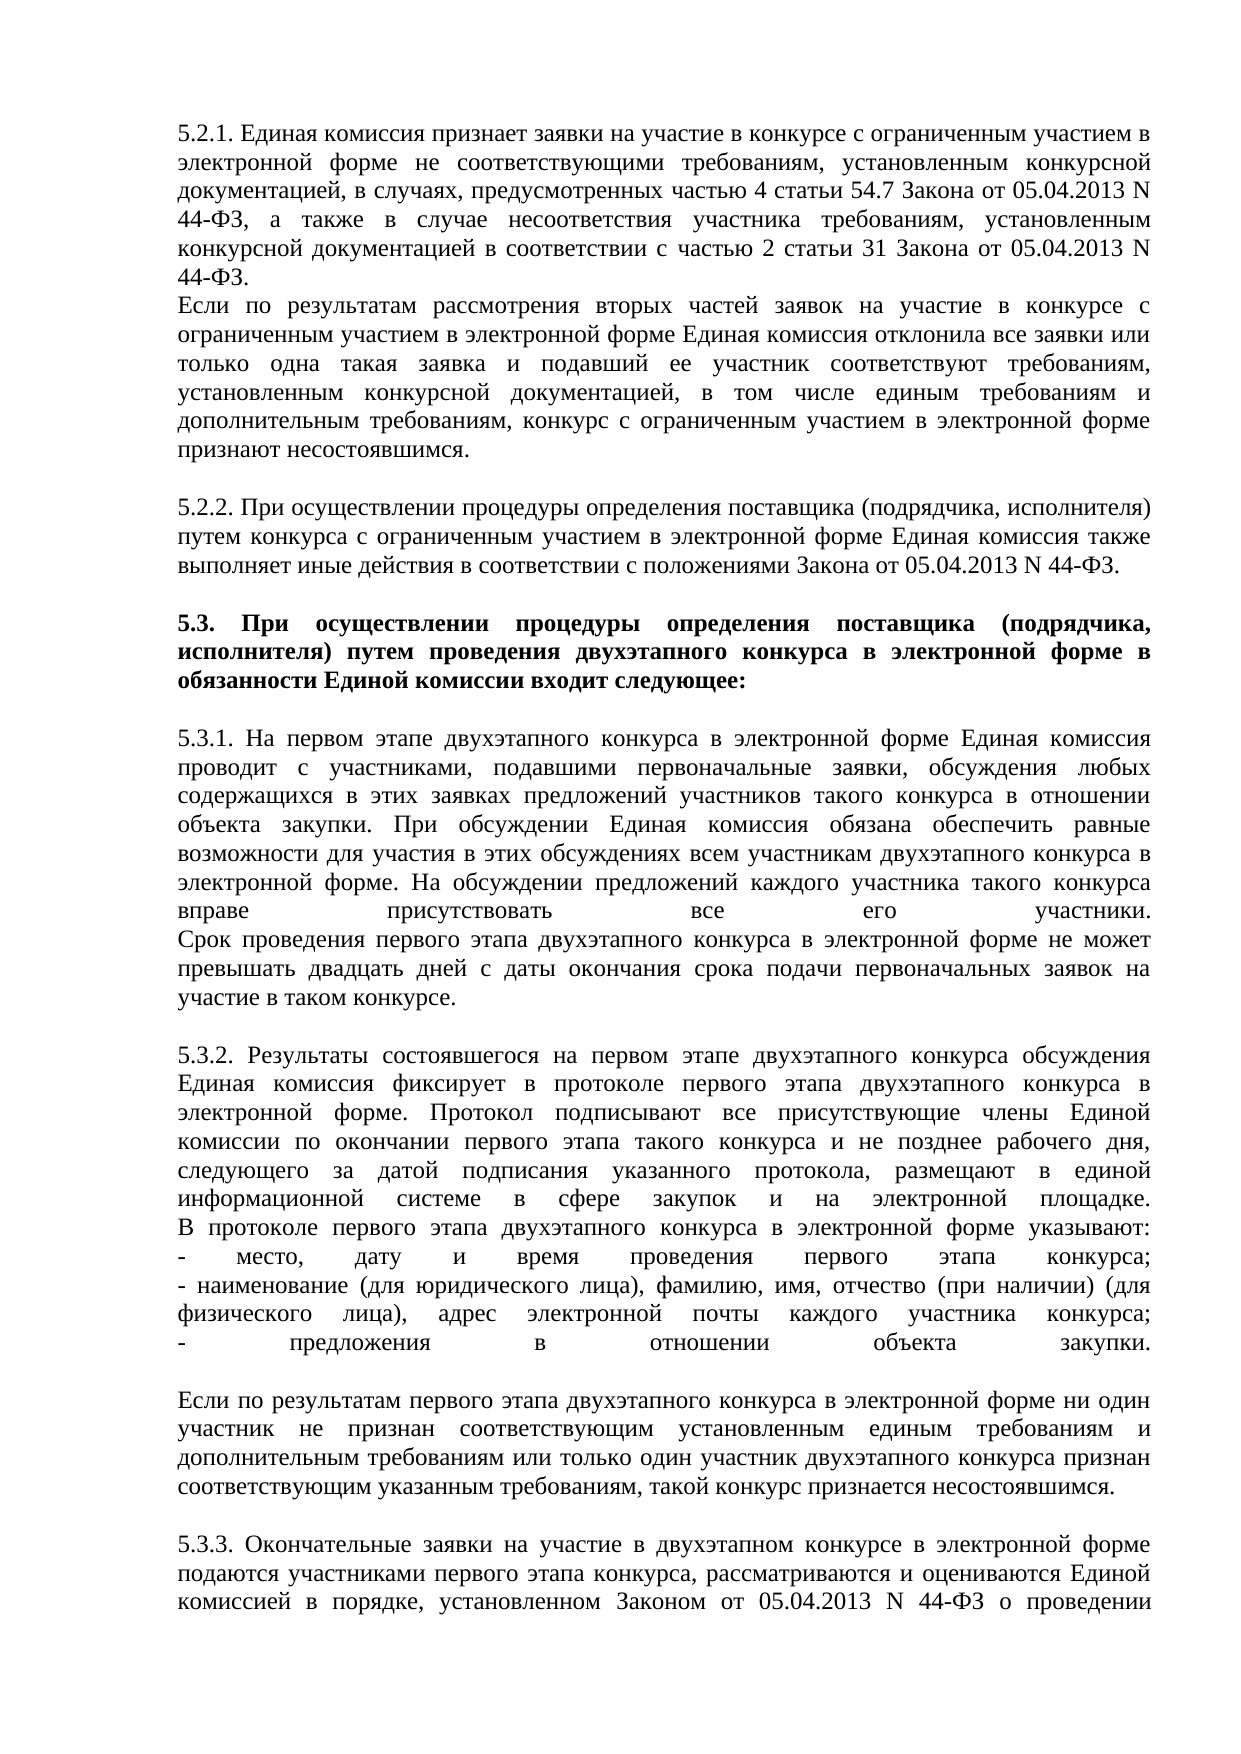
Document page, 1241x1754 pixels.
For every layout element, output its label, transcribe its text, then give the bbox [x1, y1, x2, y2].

text 5.2.2. При осуществлении процедуры определения поставщика (подрядчика, исполнителя) путем конкурса с ограниченным участием в электронной форме Единая комиссия также выполняет иные действия в соответствии с положениями Закона от 05.04.2013 N 44-ФЗ. [177, 492, 1152, 578]
text 5.3.1. На первом этапе двухэтапного конкурса в электронной форме Единая комиссия проводит с участниками, подавшими первоначальные заявки, обсуждения любых содержащихся в этих заявках предложений участников такого конкурса в отношении объекта закупки. При обсуждении Единая комиссия обязана обеспечить равные возможности для участия в этих обсуждениях всем участникам двухэтапного конкурса в электронной форме. На обсуждении предложений каждого участника такого конкурса вправе присутствовать все его участники. Срок проведения первого этапа двухэтапного конкурса в электронной форме не может превышать двадцать дней с даты окончания срока подачи первоначальных заявок на участие в таком конкурсе. [177, 723, 1152, 1011]
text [177, 1529, 1152, 1615]
text 5.2.1. Единая комиссия признает заявки на участие в конкурсе с ограниченным участием в электронной форме не соответствующими требованиям, установленным конкурсной документацией, в случаях, предусмотренных частью 4 статьи 54.7 Закона от 05.04.2013 N 44-ФЗ, а также в случае несоответствия участника требованиям, установленным конкурсной документацией в соответствии с частью 2 статьи 31 Закона от 05.04.2013 N 44-ФЗ. Если по результатам рассмотрения вторых частей заявок на участие в конкурсе с ограниченным участием в электронной форме Единая комиссия отклонила все заявки или только одна такая заявка и подавший ее участник соответствуют требованиям, установленным конкурсной документацией, в том числе единым требованиям и дополнительным требованиям, конкурс с ограниченным участием в электронной форме признают несостоявшимся. [177, 118, 1152, 463]
text 5.3. При осуществлении процедуры определения поставщика (подрядчика, исполнителя) путем проведения двухэтапного конкурса в электронной форме в обязанности Единой комиссии входит следующее: [177, 608, 1152, 694]
text 5.3.2. Результаты состоявшегося на первом этапе двухэтапного конкурса обсуждения Единая комиссия фиксирует в протоколе первого этапа двухэтапного конкурса в электронной форме. Протокол подписывают все присутствующие члены Единой комиссии по окончании первого этапа такого конкурса и не позднее рабочего дня, следующего за датой подписания указанного протокола, размещают в единой информационной системе в сфере закупок и на электронной площадке. В протоколе первого этапа двухэтапного конкурса в электронной форме указывают: - место, дату и время проведения первого этапа конкурса; - наименование (для юридического лица), фамилию, имя, отчество (при наличии) (для физического лица), адрес электронной почты каждого участника конкурса; - предложения в отношении объекта закупки. Если по результатам первого этапа двухэтапного конкурса в электронной форме ни один участник не признан соответствующим установленным единым требованиям и дополнительным требованиям или только один участник двухэтапного конкурса признан соответствующим указанным требованиям, такой конкурс признается несостоявшимся. [177, 1040, 1152, 1500]
